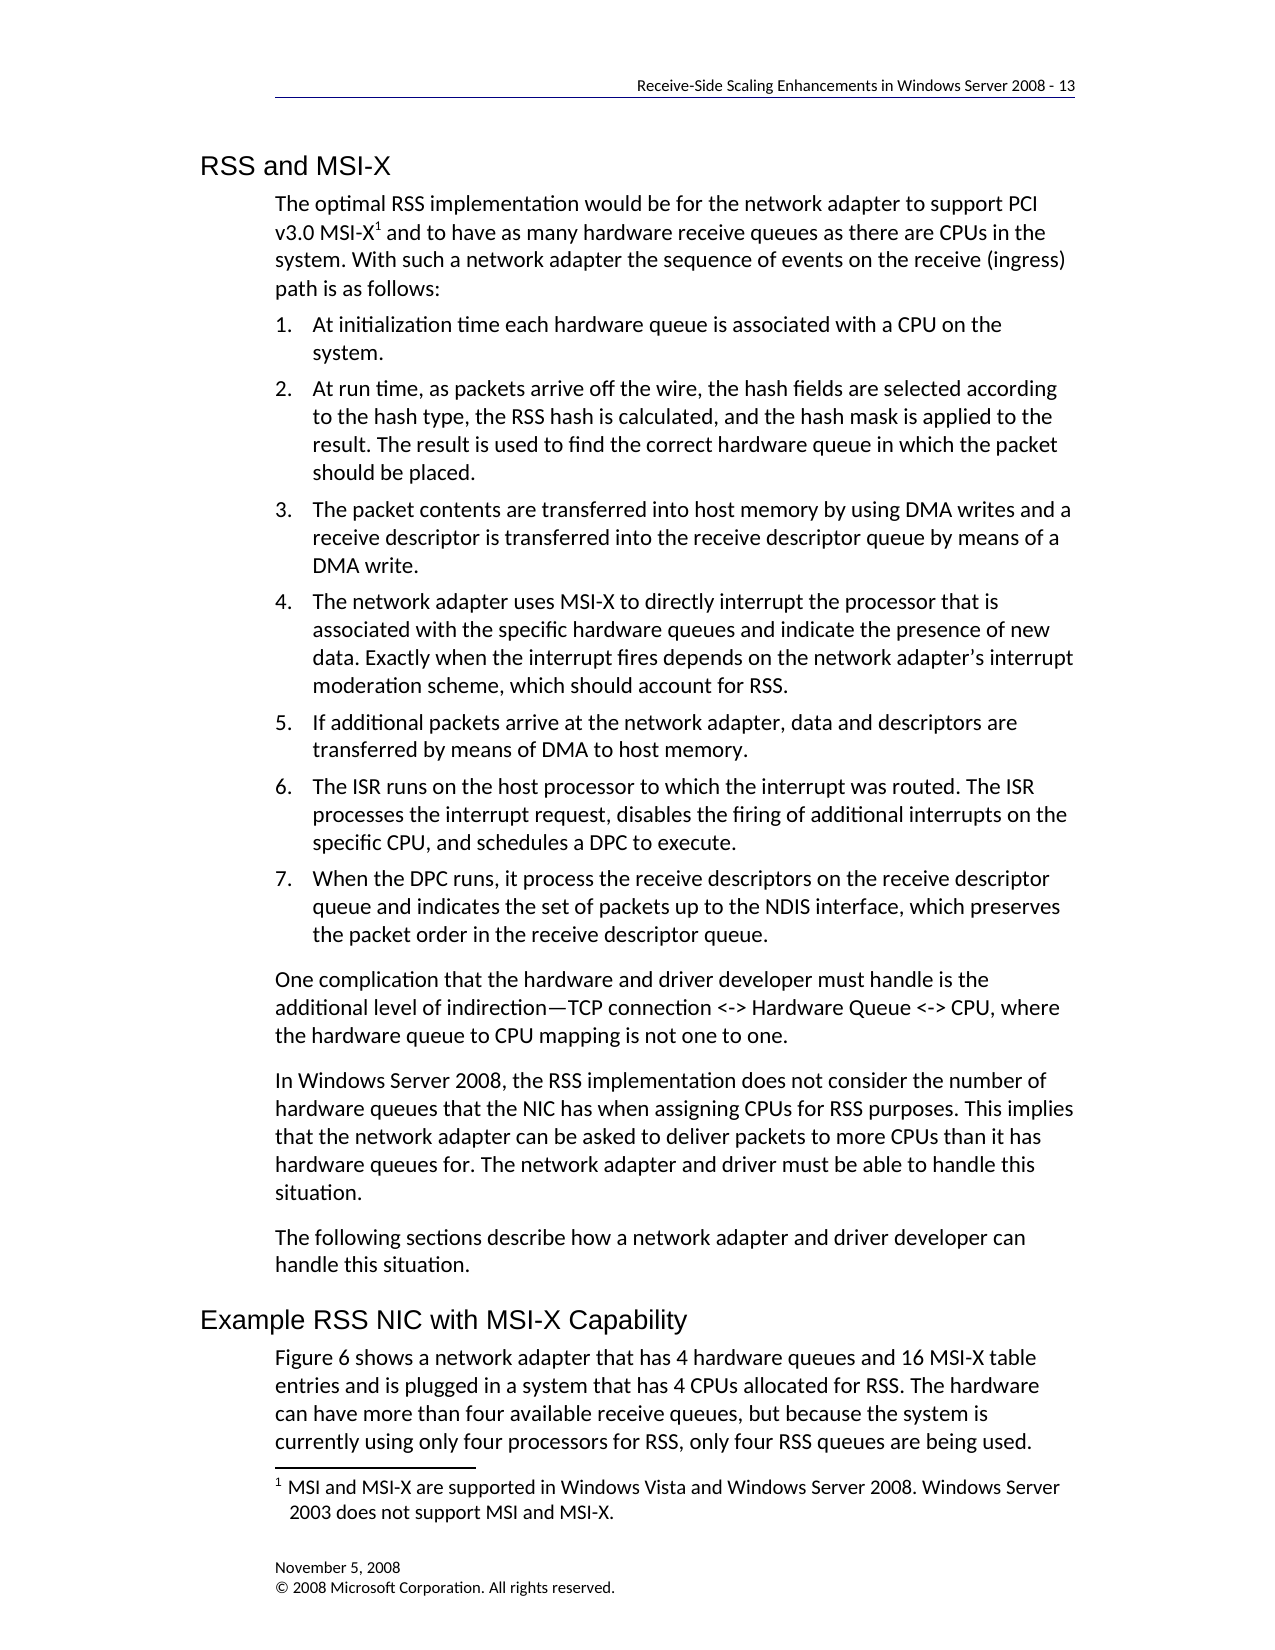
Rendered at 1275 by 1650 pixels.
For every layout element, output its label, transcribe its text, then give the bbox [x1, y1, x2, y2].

list 3. The packet contents are transferred into host memory by using DMA writes and a receive descriptor is transferred into the receive descriptor queue by means of a DMA write. [275, 495, 1075, 579]
list 7. When the DPC runs, it process the receive descriptors on the receive descriptor queue and indicates the set of packets up to the NDIS interface, which preserves the packet order in the receive descriptor queue. [275, 864, 1075, 948]
list 5. If additional packets arrive at the network adapter, data and descriptors are transferred by means of DMA to host memory. [275, 708, 1075, 764]
list 4. The network adapter uses MSI-X to directly interrupt the processor that is associated with the specific hardware queues and indicate the presence of new data. Exactly when the interrupt fires depends on the network adapter’s interrupt moderation scheme, which should account for RSS. [275, 587, 1075, 699]
text One complication that the hardware and driver developer must handle is the additional level of indirection—TCP connection <-> Hardware Queue <-> CPU, where the hardware queue to CPU mapping is not one to one. [275, 965, 1075, 1049]
list 2. At run time, as packets arrive off the wire, the hash fields are selected according to the hash type, the RSS hash is calculated, and the hash mask is applied to the result. The result is used to find the correct hardware queue in which the packet should be placed. [275, 374, 1075, 486]
list 1. At initialization time each hardware queue is associated with a CPU on the system. [275, 310, 1075, 366]
text The following sections describe how a network adapter and driver developer can handle this situation. [275, 1223, 1075, 1279]
subtitle Example RSS NIC with MSI-X Capability [200, 1304, 1075, 1335]
text The optimal RSS implementation would be for the network adapter to support PCI v3.0 MSI-X and to have as many hardware receive queues as there are CPUs in the system. With such a network adapter the sequence of events on the receive (ingress) path is as follows: [275, 189, 1075, 302]
text In Windows Server 2008, the RSS implementation does not consider the number of hardware queues that the NIC has when assigning CPUs for RSS purposes. This implies that the network adapter can be asked to deliver packets to more CPUs than it has hardware queues for. The network adapter and driver must be able to handle this situation. [275, 1066, 1075, 1206]
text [275, 1343, 1075, 1455]
list 6. The ISR runs on the host processor to which the interrupt was routed. The ISR processes the interrupt request, disables the firing of additional interrupts on the specific CPU, and schedules a DPC to execute. [275, 772, 1075, 856]
subtitle RSS and MSI-X [200, 150, 1075, 181]
